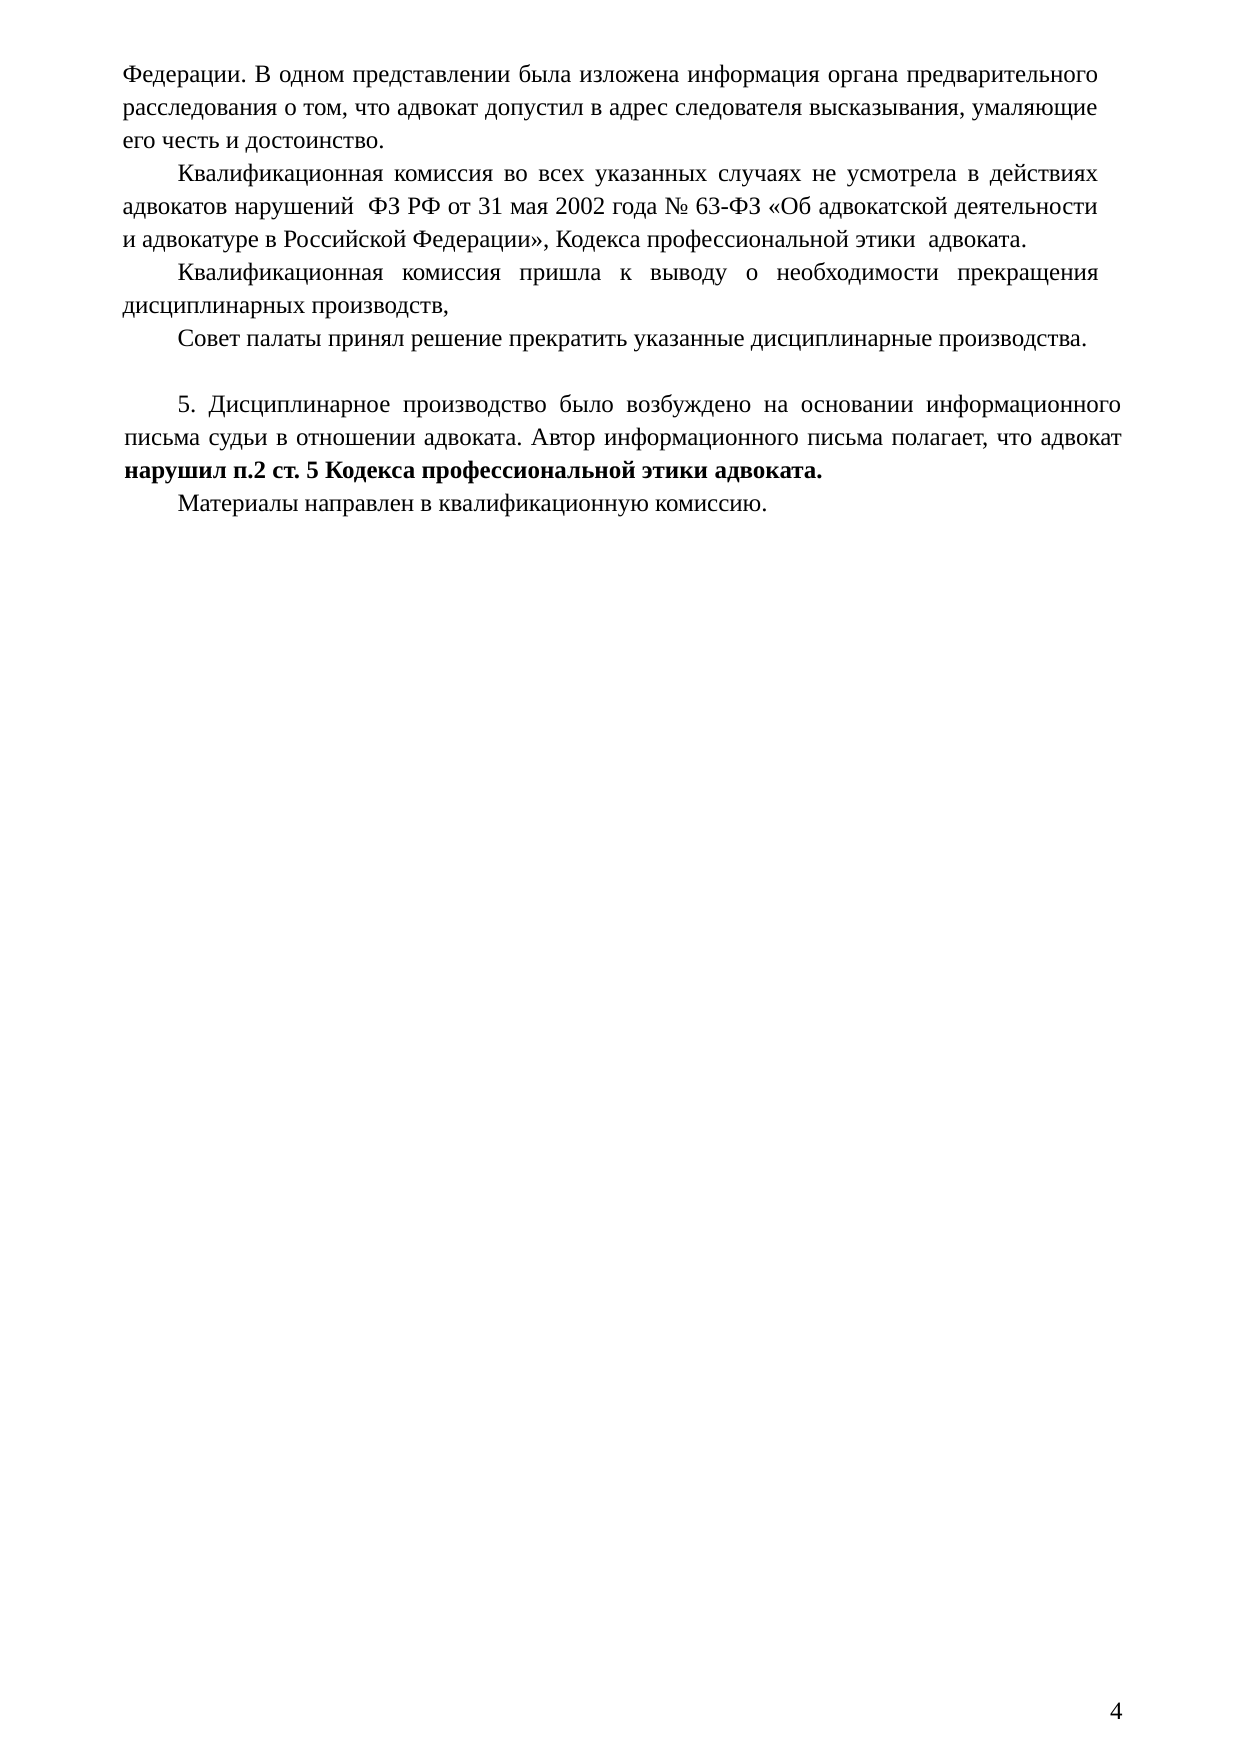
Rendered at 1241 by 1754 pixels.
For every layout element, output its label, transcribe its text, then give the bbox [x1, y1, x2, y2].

text Квалификационная комиссия во всех указанных случаях не усмотрела в действиях адвокатов нарушений ФЗ РФ от 31 мая 2002 года № 63-ФЗ «Об адвокатской деятельности и адвокатуре в Российской Федерации», Кодекса профессиональной этики адвоката. [122, 158, 1099, 253]
text 5. Дисциплинарное производство было возбуждено на основании информационного письма судьи в отношении адвоката. Автор информационного письма полагает, что адвокат нарушил п.2 ст. 5 Кодекса профессиональной этики адвоката. [124, 389, 1122, 484]
text Материалы направлен в квалификационную комиссию. [124, 488, 1122, 517]
text Совет палаты принял решение прекратить указанные дисциплинарные производства. [122, 323, 1099, 352]
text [122, 59, 1099, 154]
text Квалификационная комиссия пришла к выводу о необходимости прекращения дисциплинарных производств, [122, 257, 1099, 319]
